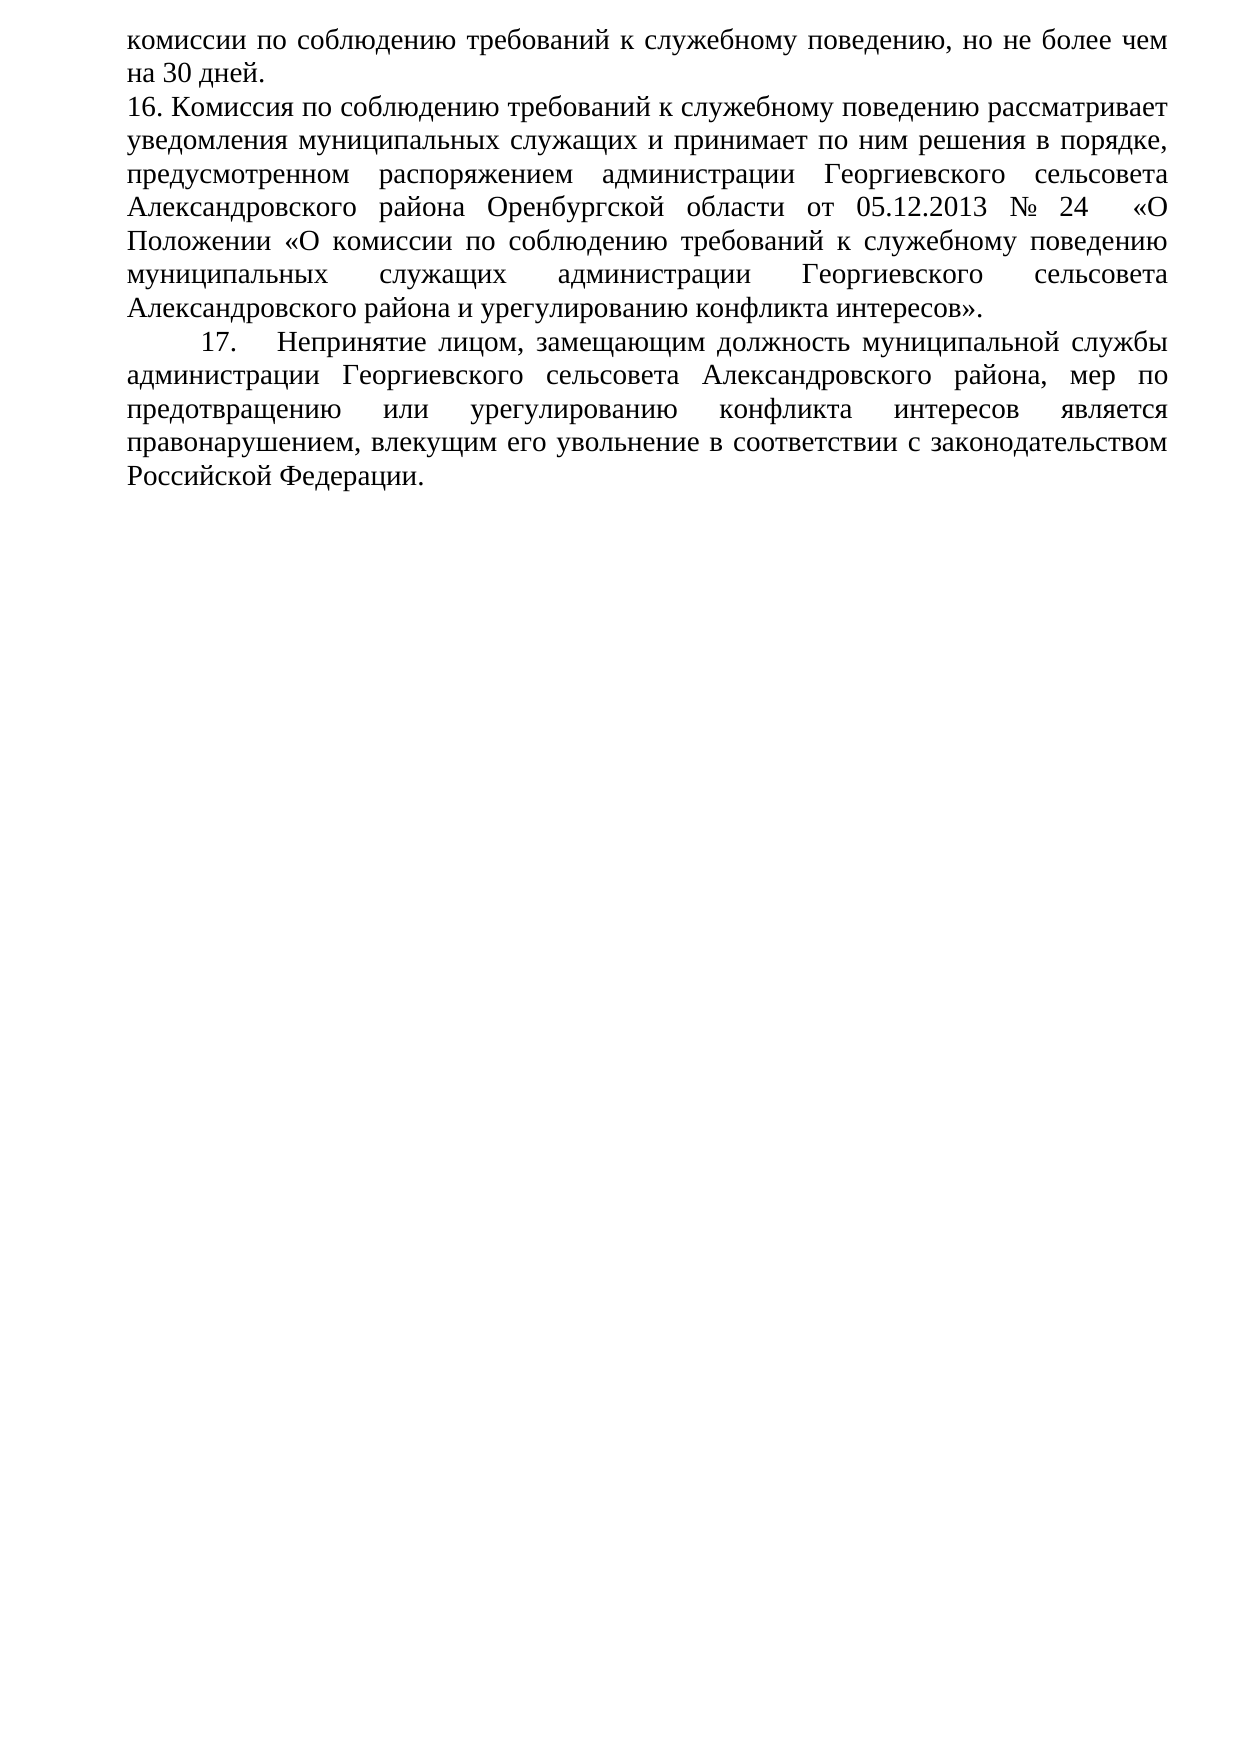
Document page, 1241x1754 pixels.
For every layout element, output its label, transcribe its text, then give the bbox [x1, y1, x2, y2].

list Непринятие лицом, замещающим должность муниципальной службы администрации Георгиевского сельсовета Александровского района, мер по предотвращению или урегулированию конфликта интересов является правонарушением, влекущим его увольнение в соответствии с законодательством Российской Федерации. [127, 324, 1169, 491]
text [127, 22, 1169, 89]
text 16. Комиссия по соблюдению требований к служебному поведению рассматривает уведомления муниципальных служащих и принимает по ним решения в порядке, предусмотренном распоряжением администрации Георгиевского сельсовета Александровского района Оренбургской области от 05.12.2013 № 24 «О Положении «О комиссии по соблюдению требований к служебному поведению муниципальных служащих администрации Георгиевского сельсовета Александровского района и урегулированию конфликта интересов». [127, 89, 1169, 324]
